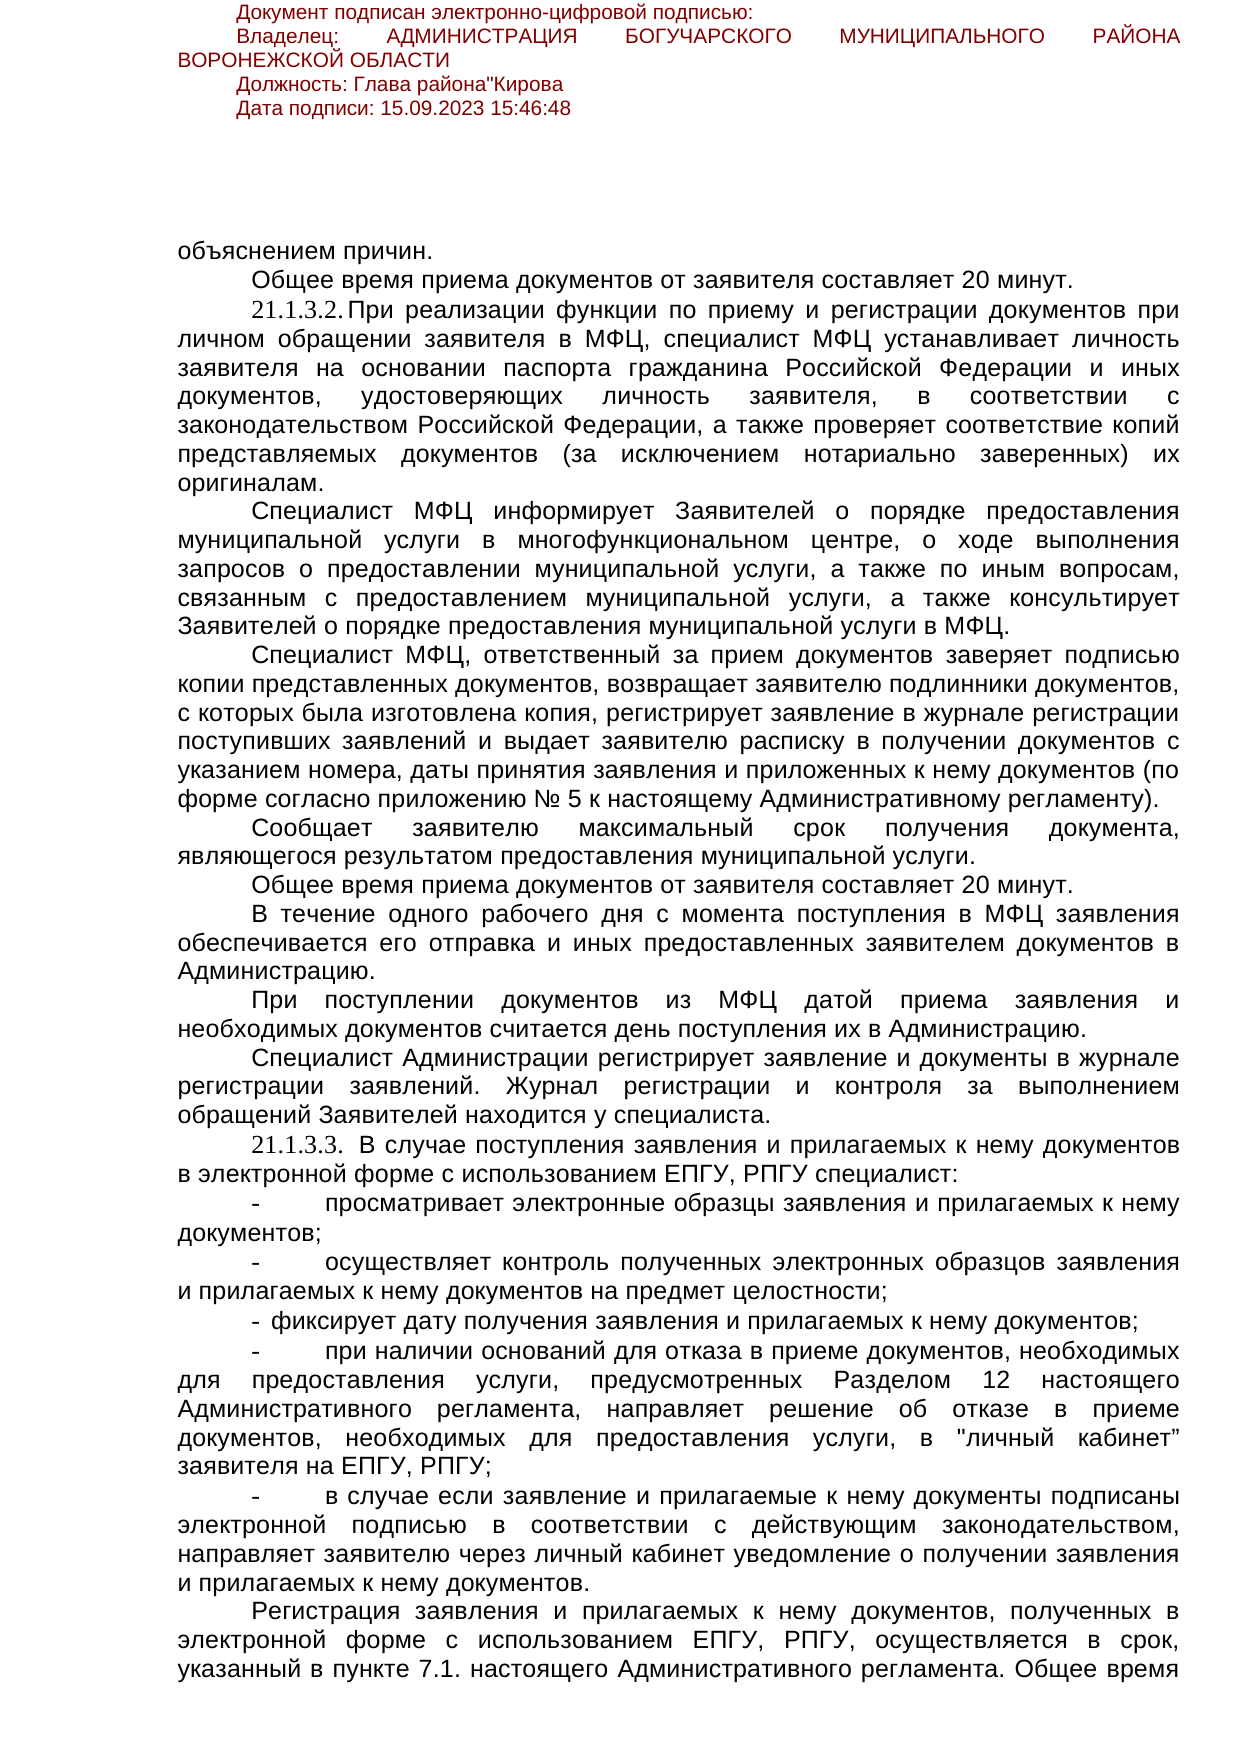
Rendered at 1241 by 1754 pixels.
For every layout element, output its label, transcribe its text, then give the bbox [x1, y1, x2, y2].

text Сообщает заявителю максимальный срок получения документа, являющегося результатом предоставления муниципальной услуги. [177, 812, 1181, 870]
list При реализации функции по приему и регистрации документов при личном обращении заявителя в МФЦ, специалист МФЦ устанавливает личность заявителя на основании паспорта гражданина Российской Федерации и иных документов, удостоверяющих личность заявителя, в соответствии с законодательством Российской Федерации, а также проверяет соответствие копий представляемых документов (за исключением нотариально заверенных) их оригиналам. [177, 294, 1181, 496]
text Специалист Администрации регистрирует заявление и документы в журнале регистрации заявлений. Журнал регистрации и контроля за выполнением обращений Заявителей находится у специалиста. [177, 1042, 1181, 1129]
list осуществляет контроль полученных электронных образцов заявления и прилагаемых к нему документов на предмет целостности; [177, 1246, 1181, 1305]
text Общее время приема документов от заявителя составляет 20 минут. [177, 870, 1181, 899]
list в случае если заявление и прилагаемые к нему документы подписаны электронной подписью в соответствии с действующим законодательством, направляет заявителю через личный кабинет уведомление о получении заявления и прилагаемых к нему документов. [177, 1480, 1181, 1596]
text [177, 236, 1181, 265]
text Специалист МФЦ, ответственный за прием документов заверяет подписью копии представленных документов, возвращает заявителю подлинники документов, с которых была изготовлена копия, регистрирует заявление в журнале регистрации поступивших заявлений и выдает заявителю расписку в получении документов с указанием номера, даты принятия заявления и приложенных к нему документов (по форме согласно приложению № 5 к настоящему Административному регламенту). [177, 640, 1181, 812]
list при наличии оснований для отказа в приеме документов, необходимых для предоставления услуги, предусмотренных Разделом 12 настоящего Административного регламента, направляет решение об отказе в приеме документов, необходимых для предоставления услуги, в "личный кабинет” заявителя на ЕПГУ, РПГУ; [177, 1335, 1181, 1480]
text В течение одного рабочего дня с момента поступления в МФЦ заявления обеспечивается его отправка и иных предоставленных заявителем документов в Администрацию. [177, 899, 1181, 985]
list В случае поступления заявления и прилагаемых к нему документов в электронной форме с использованием ЕПГУ, РПГУ специалист: [177, 1129, 1181, 1187]
text При поступлении документов из МФЦ датой приема заявления и необходимых документов считается день поступления их в Администрацию. [177, 985, 1181, 1042]
list фиксирует дату получения заявления и прилагаемых к нему документов; [177, 1305, 1181, 1335]
list просматривает электронные образцы заявления и прилагаемых к нему документов; [177, 1187, 1181, 1246]
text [177, 1596, 1181, 1682]
text Общее время приема документов от заявителя составляет 20 минут. [177, 265, 1181, 294]
text Специалист МФЦ информирует Заявителей о порядке предоставления муниципальной услуги в многофункциональном центре, о ходе выполнения запросов о предоставлении муниципальной услуги, а также по иным вопросам, связанным с предоставлением муниципальной услуги, а также консультирует Заявителей о порядке предоставления муниципальной услуги в МФЦ. [177, 496, 1181, 640]
